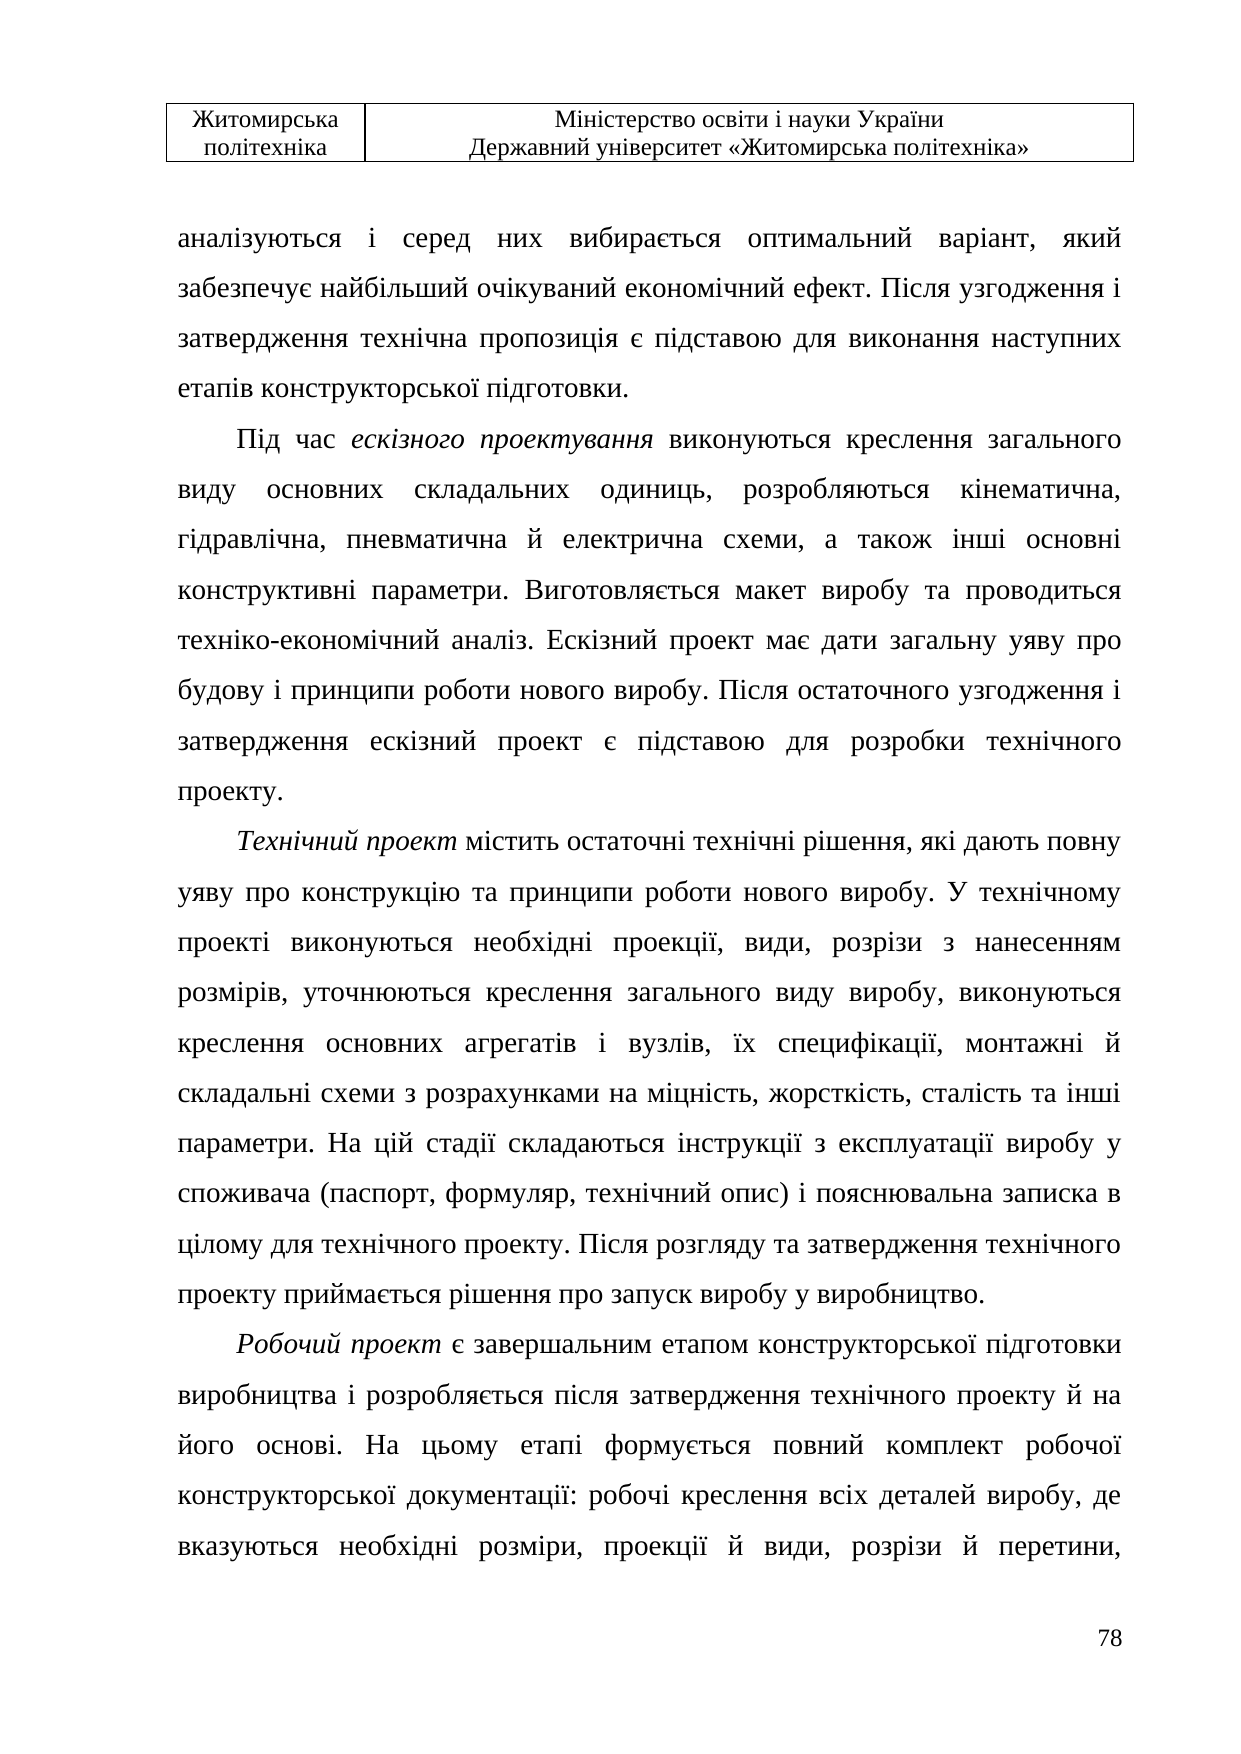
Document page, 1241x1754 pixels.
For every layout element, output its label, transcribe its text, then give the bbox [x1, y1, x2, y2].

text Під час ескізного проектування виконуються креслення загального виду основних складальних одиниць, розробляються кінематична, гідравлічна, пневматична й електрична схеми, а також інші основні конструктивні параметри. Виготовляється макет виробу та проводиться техніко-економічний аналіз. Ескізний проект має дати загальну уяву про будову і принципи роботи нового виробу. Після остаточного узгодження і затвердження ескізний проект є підставою для розробки технічного проекту. [177, 421, 1122, 807]
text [177, 1327, 1122, 1561]
text Технічний проект містить остаточні технічні рішення, які дають повну уяву про конструкцію та принципи роботи нового виробу. У технічному проекті виконуються необхідні проекції, види, розрізи з нанесенням розмірів, уточнюються креслення загального виду виробу, виконуються креслення основних агрегатів і вузлів, їх специфікації, монтажні й складальні схеми з розрахунками на міцність, жорсткість, сталість та інші параметри. На цій стадії складаються інструкції з експлуатації виробу у споживача (паспорт, формуляр, технічний опис) і пояснювальна записка в цілому для технічного проекту. Після розгляду та затвердження технічного проекту приймається рішення про запуск виробу у виробництво. [177, 823, 1122, 1310]
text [177, 220, 1122, 404]
